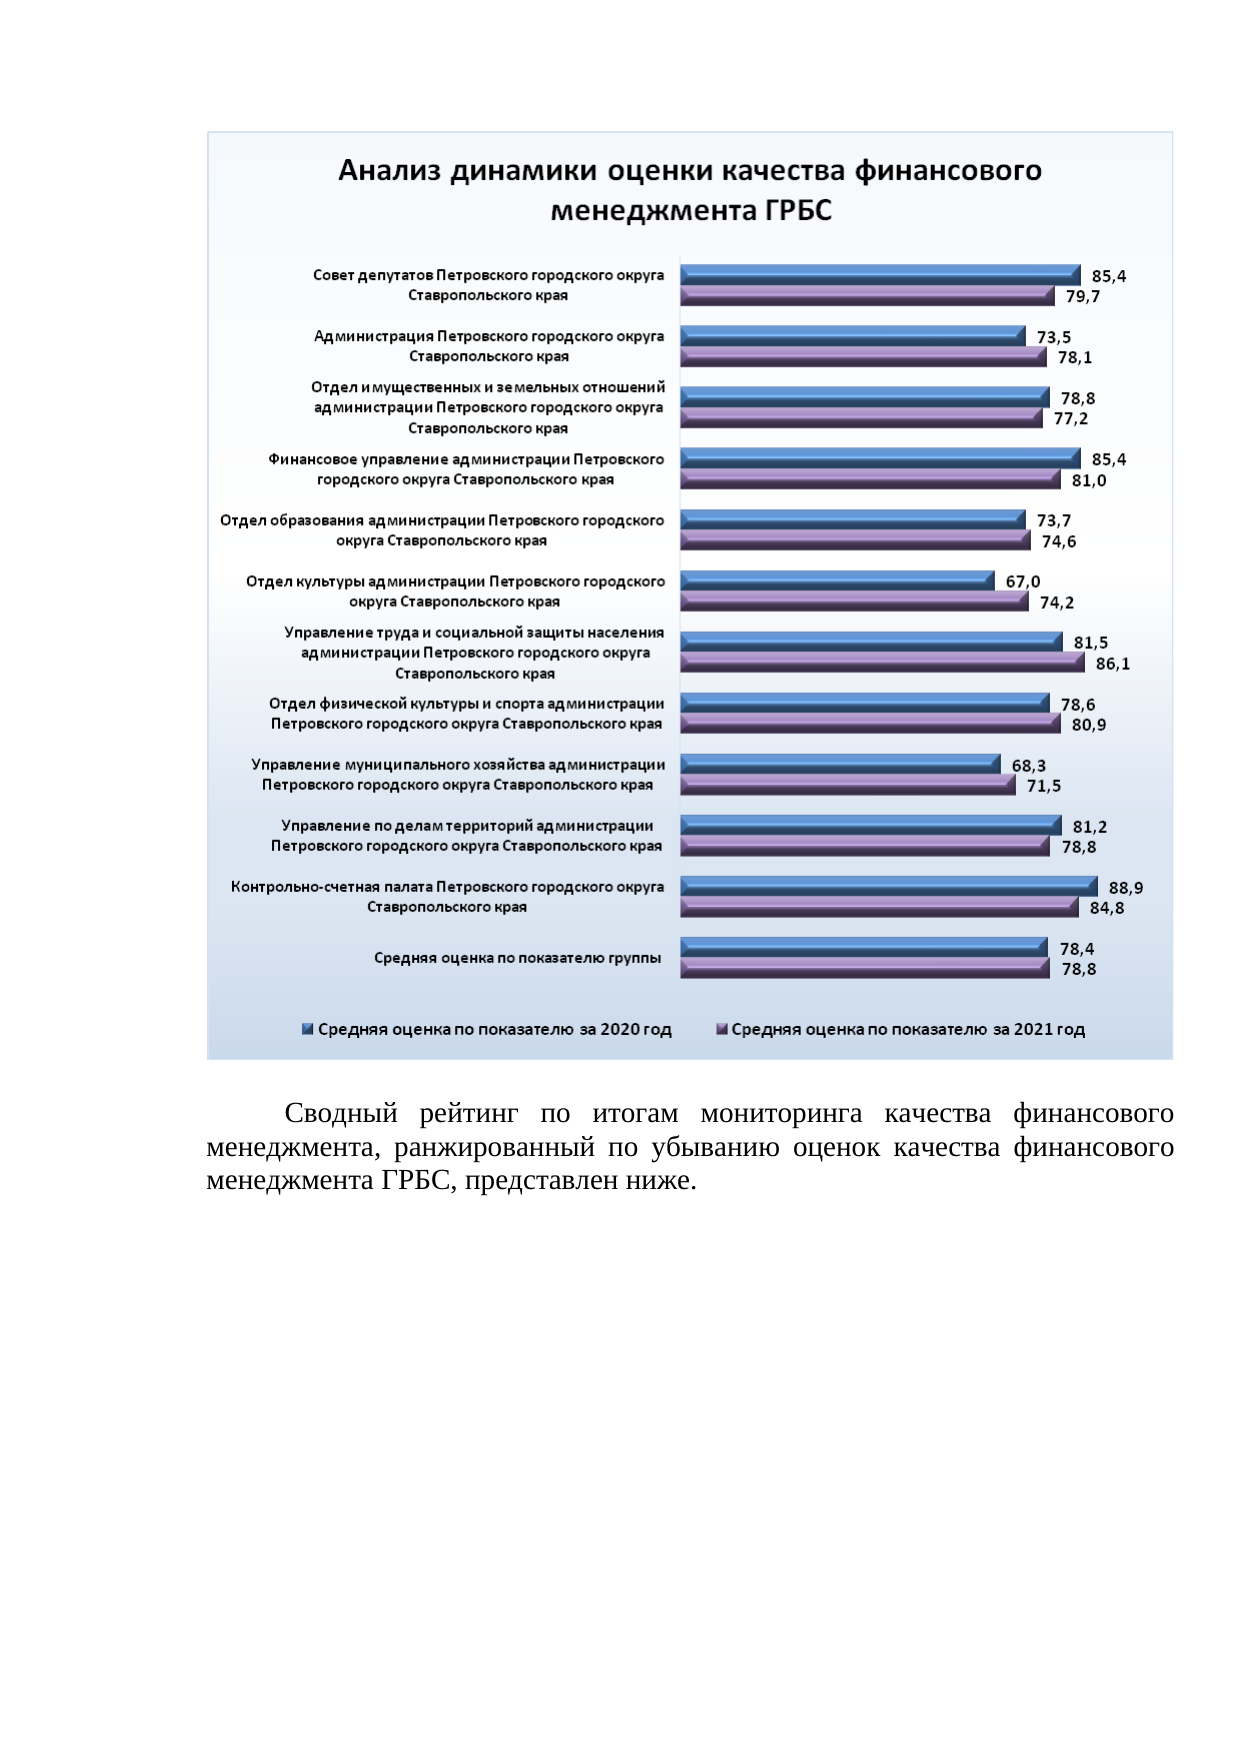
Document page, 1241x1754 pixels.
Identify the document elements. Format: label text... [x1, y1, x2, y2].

text Сводный рейтинг по итогам мониторинга качества финансового менеджмента, ранжированный по убыванию оценок качества финансового менеджмента ГРБС, представлен ниже. [206, 1095, 1175, 1196]
picture [206, 131, 1174, 1060]
